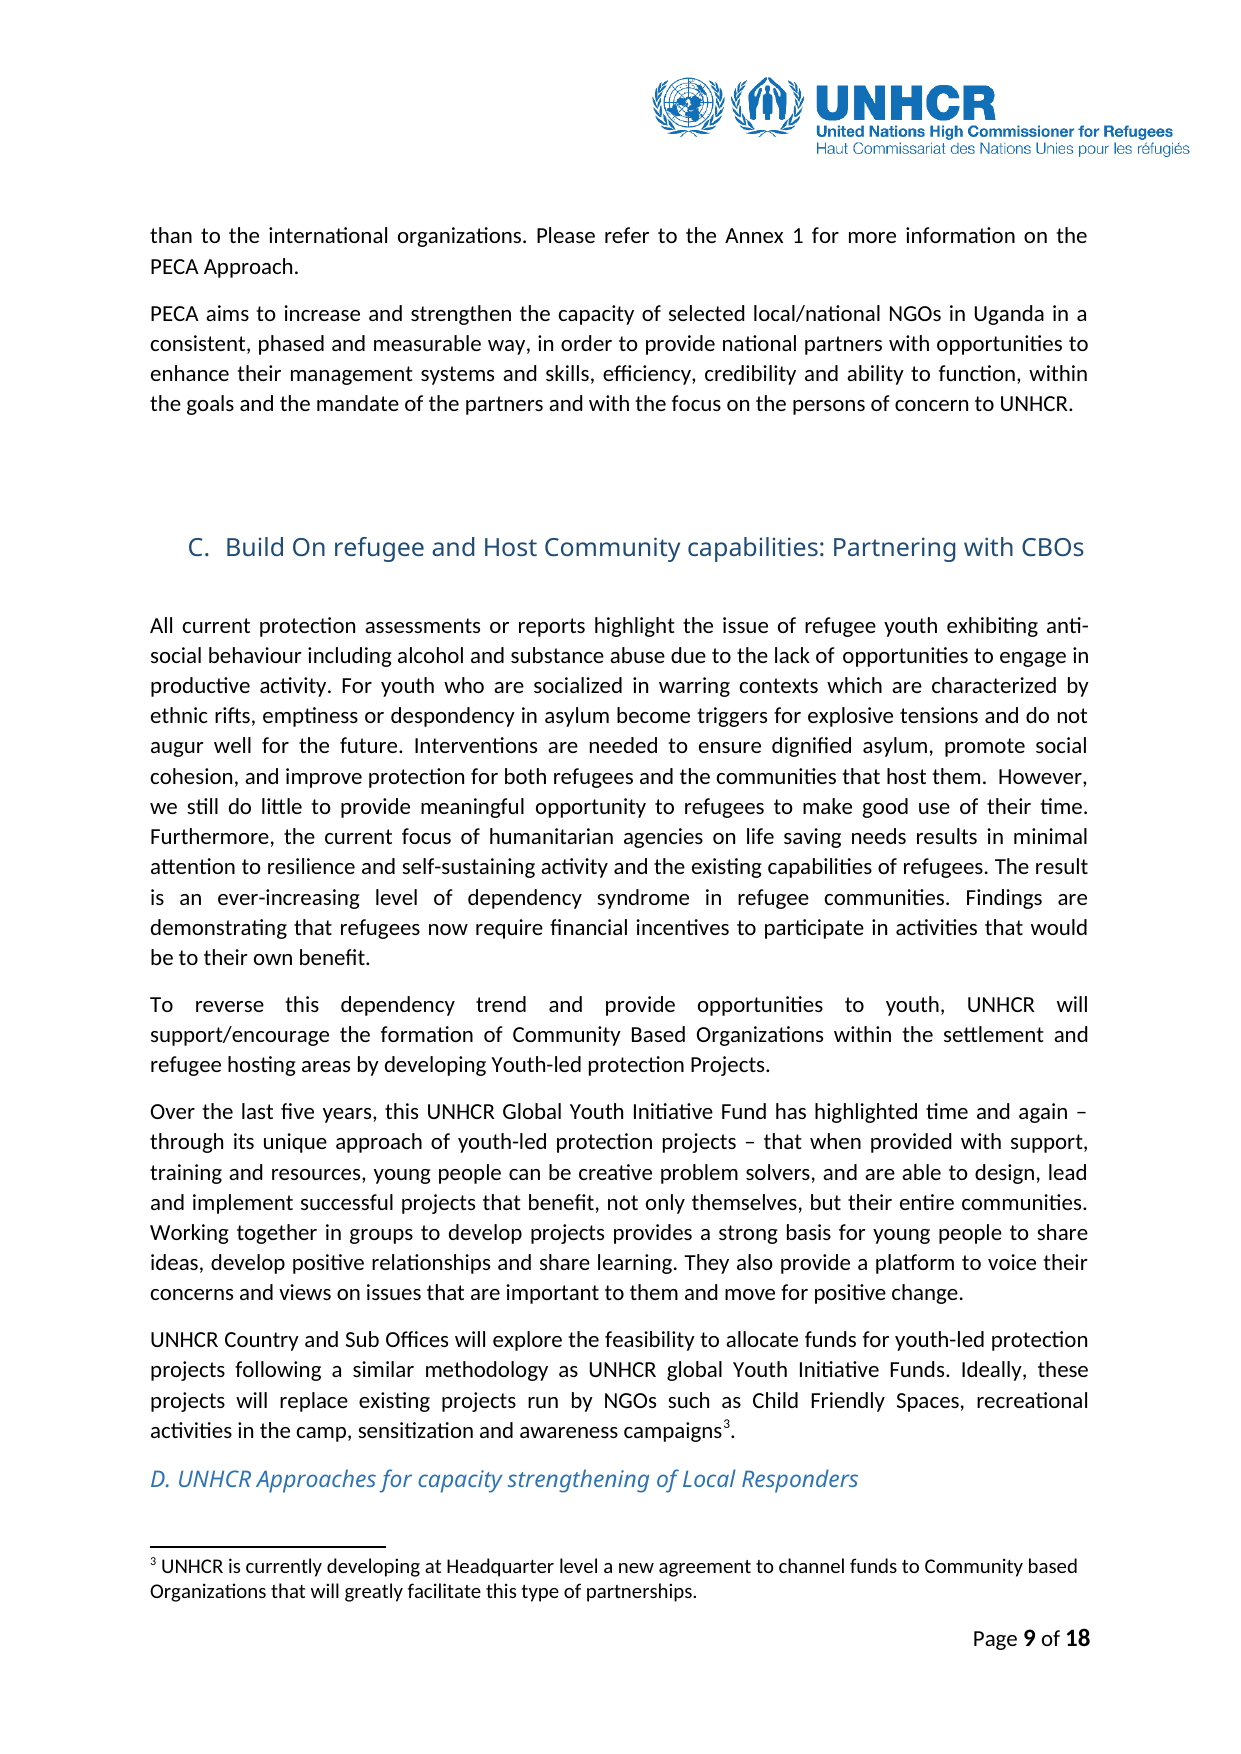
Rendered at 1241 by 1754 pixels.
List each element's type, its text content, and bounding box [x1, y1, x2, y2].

text PECA aims to increase and strengthen the capacity of selected local/national NGOs in Uganda in a consistent, phased and measurable way, in order to provide national partners with opportunities to enhance their management systems and skills, efficiency, credibility and ability to function, within the goals and the mandate of the partners and with the focus on the persons of concern to UNHCR. [150, 299, 1090, 417]
subtitle Build On refugee and Host Community capabilities: Partnering with CBOs [187, 530, 1090, 564]
text To reverse this dependency trend and provide opportunities to youth, UNHCR will support/encourage the formation of Community Based Organizations within the settlement and refugee hosting areas by developing Youth-led protection Projects. [150, 990, 1090, 1078]
picture [597, 16, 1231, 195]
text Over the last five years, this UNHCR Global Youth Initiative Fund has highlighted time and again – through its unique approach of youth-led protection projects – that when provided with support, training and resources, young people can be creative problem solvers, and are able to design, lead and implement successful projects that benefit, not only themselves, but their entire communities. Working together in groups to develop projects provides a strong basis for young people to share ideas, develop positive relationships and share learning. They also provide a platform to voice their concerns and views on issues that are important to them and move for positive change. [150, 1097, 1090, 1307]
text UNHCR Country and Sub Offices will explore the feasibility to allocate funds for youth-led protection projects following a similar methodology as UNHCR global Youth Initiative Funds. Ideally, these projects will replace existing projects run by NGOs such as Child Friendly Spaces, recreational activities in the camp, sensitization and awareness campaigns. [150, 1325, 1090, 1444]
subtitle D. UNHCR Approaches for capacity strengthening of Local Responders [150, 1463, 1090, 1494]
text All current protection assessments or reports highlight the issue of refugee youth exhibiting anti-social behaviour including alcohol and substance abuse due to the lack of opportunities to engage in productive activity. For youth who are socialized in warring contexts which are characterized by ethnic rifts, emptiness or despondency in asylum become triggers for explosive tensions and do not augur well for the future. Interventions are needed to ensure dignified asylum, promote social cohesion, and improve protection for both refugees and the communities that host them. However, we still do little to provide meaningful opportunity to refugees to make good use of their time. Furthermore, the current focus of humanitarian agencies on life saving needs results in minimal attention to resilience and self-sustaining activity and the existing capabilities of refugees. The result is an ever-increasing level of dependency syndrome in refugee communities. Findings are demonstrating that refugees now require financial incentives to participate in activities that would be to their own benefit. [150, 611, 1090, 971]
